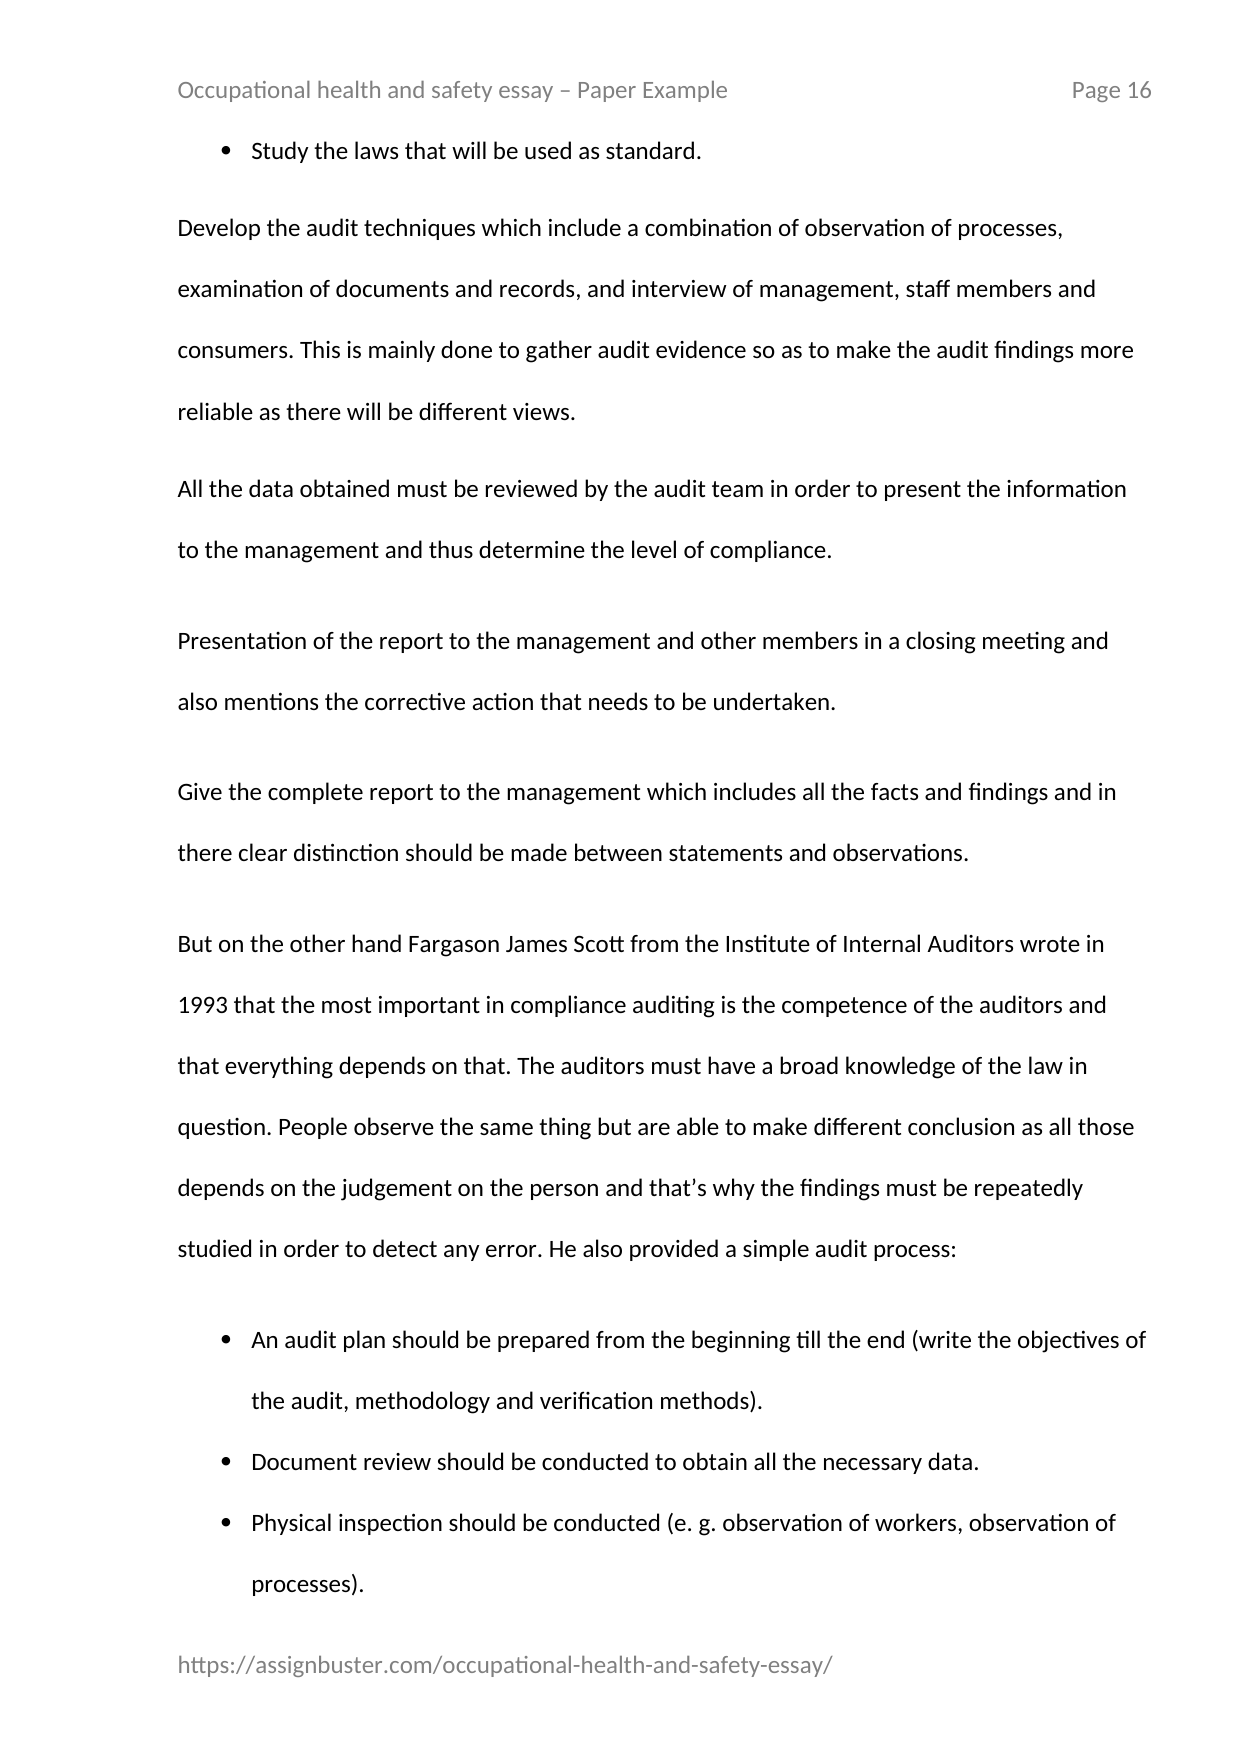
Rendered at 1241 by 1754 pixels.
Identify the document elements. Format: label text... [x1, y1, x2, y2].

list Study the laws that will be used as standard. [222, 135, 1152, 165]
list Document review should be conducted to obtain all the necessary data. [222, 1446, 1152, 1476]
text Develop the audit techniques which include a combination of observation of processes, examination of documents and records, and interview of management, staff members and consumers. This is mainly done to gather audit evidence so as to make the audit findings more reliable as there will be different views. [177, 212, 1152, 426]
list An audit plan should be prepared from the beginning till the end (write the objectives of the audit, methodology and verification methods). [222, 1324, 1152, 1415]
list Physical inspection should be conducted (e. g. observation of workers, observation of processes). [222, 1507, 1152, 1598]
text But on the other hand Fargason James Scott from the Institute of Internal Auditors wrote in 1993 that the most important in compliance auditing is the competence of the auditors and that everything depends on that. The auditors must have a broad knowledge of the law in question. People observe the same thing but are able to make different conclusion as all those depends on the judgement on the person and that’s why the findings must be repeatedly studied in order to detect any error. He also provided a simple audit process: [177, 928, 1152, 1264]
text Presentation of the report to the management and other members in a closing meeting and also mentions the corrective action that needs to be undertaken. [177, 625, 1152, 716]
text All the data obtained must be reviewed by the audit team in order to present the information to the management and thus determine the level of compliance. [177, 473, 1152, 565]
text Give the complete report to the management which includes all the facts and findings and in there clear distinction should be made between statements and observations. [177, 776, 1152, 868]
